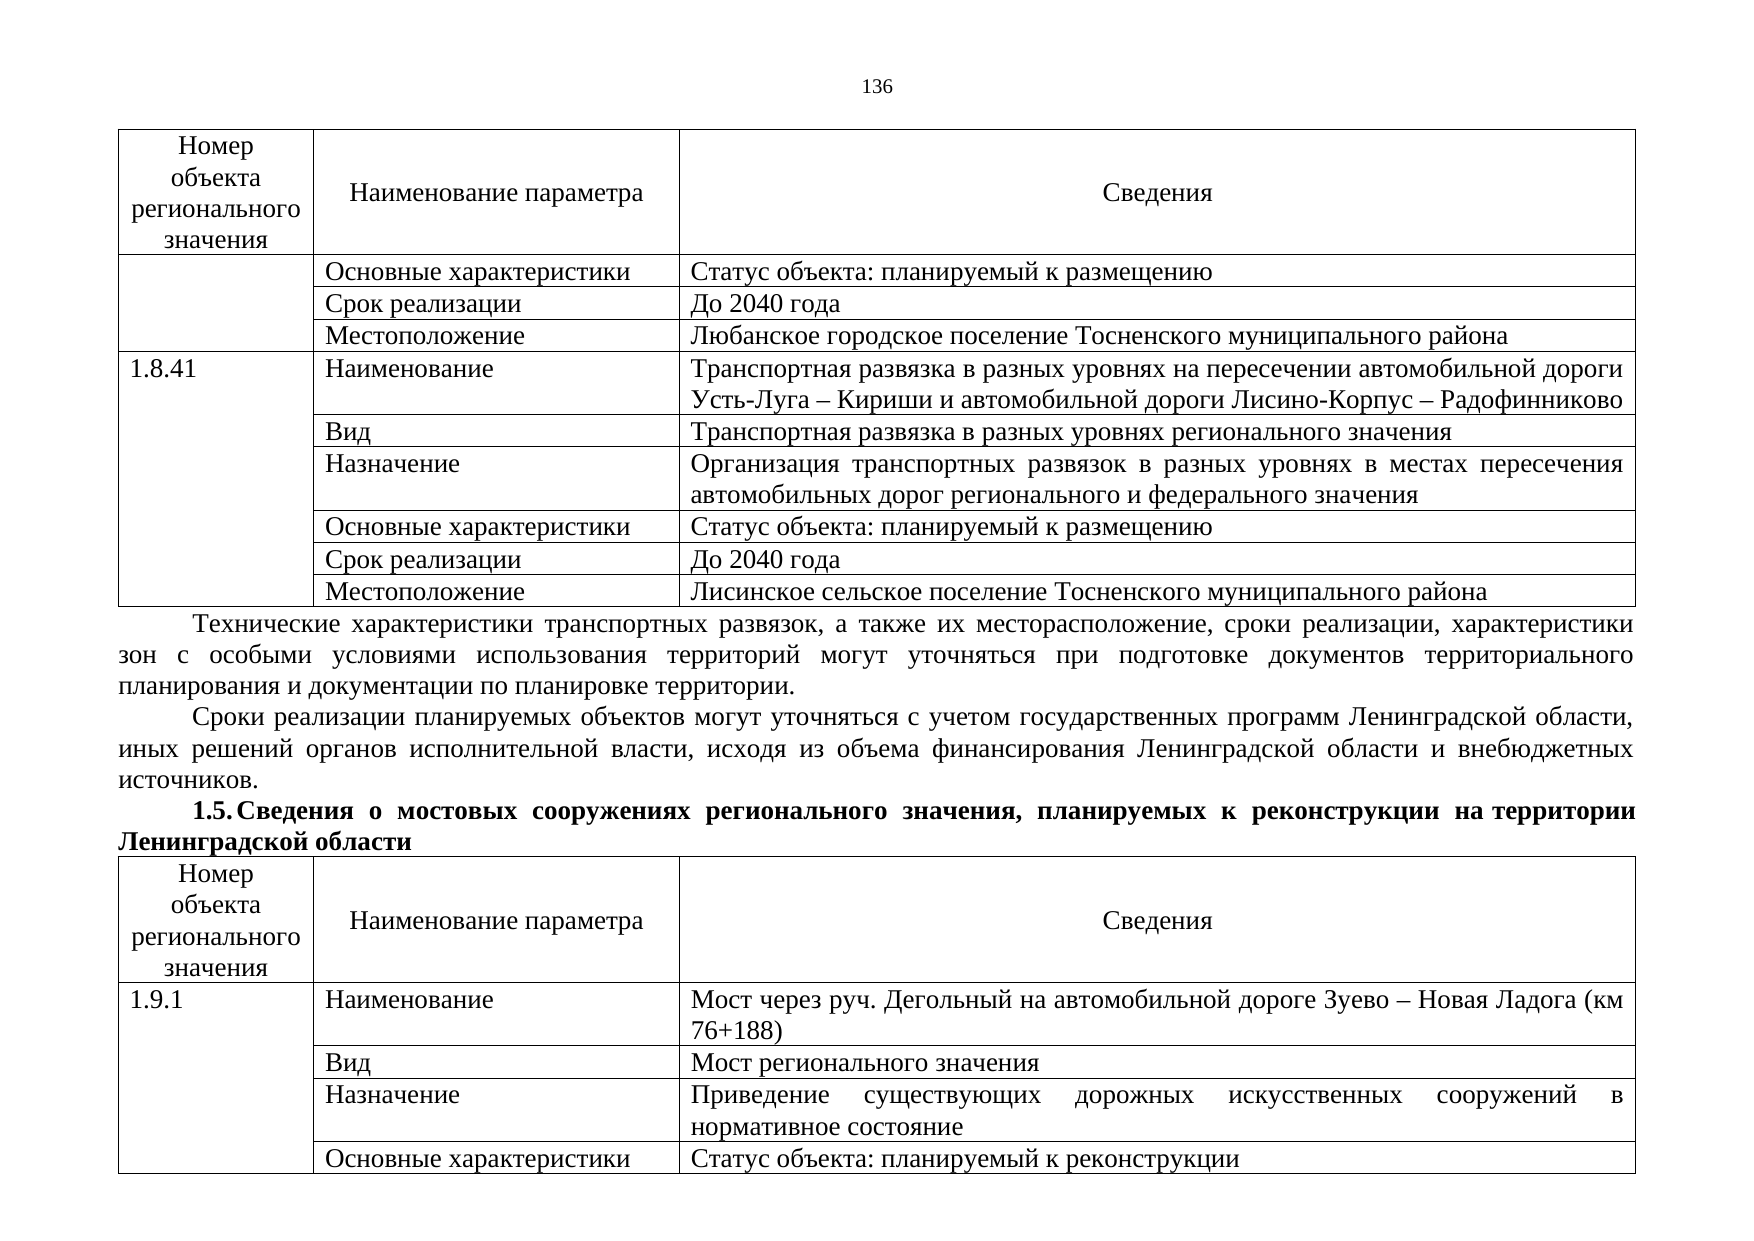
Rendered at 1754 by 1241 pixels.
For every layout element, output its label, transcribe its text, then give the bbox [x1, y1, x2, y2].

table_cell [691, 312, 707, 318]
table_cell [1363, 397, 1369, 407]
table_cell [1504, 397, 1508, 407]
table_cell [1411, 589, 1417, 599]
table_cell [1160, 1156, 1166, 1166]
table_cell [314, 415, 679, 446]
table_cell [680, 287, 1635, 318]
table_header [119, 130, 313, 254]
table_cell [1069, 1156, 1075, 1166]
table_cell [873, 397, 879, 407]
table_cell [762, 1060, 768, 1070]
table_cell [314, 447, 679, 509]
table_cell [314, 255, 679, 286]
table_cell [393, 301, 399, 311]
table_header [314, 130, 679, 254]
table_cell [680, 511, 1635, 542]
text Технические характеристики транспортных развязок, а также их месторасположение, сроки реализации, характеристики зон с особыми условиями использования территорий могут уточняться при подготовке документов территориального планирования и документации по планировке территории. [118, 607, 1636, 701]
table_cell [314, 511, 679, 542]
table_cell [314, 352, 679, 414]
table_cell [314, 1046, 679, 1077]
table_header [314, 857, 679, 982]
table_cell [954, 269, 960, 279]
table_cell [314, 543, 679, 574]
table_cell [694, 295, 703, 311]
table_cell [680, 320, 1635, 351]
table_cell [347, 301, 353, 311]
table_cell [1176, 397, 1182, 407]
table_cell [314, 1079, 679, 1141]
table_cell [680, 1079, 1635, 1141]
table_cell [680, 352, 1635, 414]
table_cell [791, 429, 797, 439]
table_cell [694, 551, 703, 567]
subtitle Сведения о мостовых сооружениях регионального значения, планируемых к реконструкции на территории Ленинградской области [118, 794, 1636, 856]
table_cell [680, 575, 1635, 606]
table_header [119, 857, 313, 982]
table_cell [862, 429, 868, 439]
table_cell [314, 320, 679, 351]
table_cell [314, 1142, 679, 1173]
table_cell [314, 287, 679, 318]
text Сроки реализации планируемых объектов могут уточняться с учетом государственных программ Ленинградской области, иных решений органов исполнительной власти, исходя из объема финансирования Ленинградской области и внебюджетных источников. [118, 701, 1636, 794]
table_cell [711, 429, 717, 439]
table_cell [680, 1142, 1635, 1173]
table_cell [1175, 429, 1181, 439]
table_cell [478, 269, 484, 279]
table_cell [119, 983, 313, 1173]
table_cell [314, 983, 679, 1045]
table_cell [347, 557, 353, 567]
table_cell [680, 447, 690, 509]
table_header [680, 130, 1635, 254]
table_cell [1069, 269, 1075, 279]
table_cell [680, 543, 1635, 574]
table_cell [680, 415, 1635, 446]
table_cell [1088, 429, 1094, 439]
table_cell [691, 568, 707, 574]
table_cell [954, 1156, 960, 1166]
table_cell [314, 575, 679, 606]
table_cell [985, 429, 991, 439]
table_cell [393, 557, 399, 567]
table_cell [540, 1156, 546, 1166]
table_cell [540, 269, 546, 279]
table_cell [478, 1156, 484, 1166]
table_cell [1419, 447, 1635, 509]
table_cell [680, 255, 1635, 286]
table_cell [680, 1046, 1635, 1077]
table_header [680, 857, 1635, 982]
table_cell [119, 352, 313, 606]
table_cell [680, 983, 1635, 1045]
